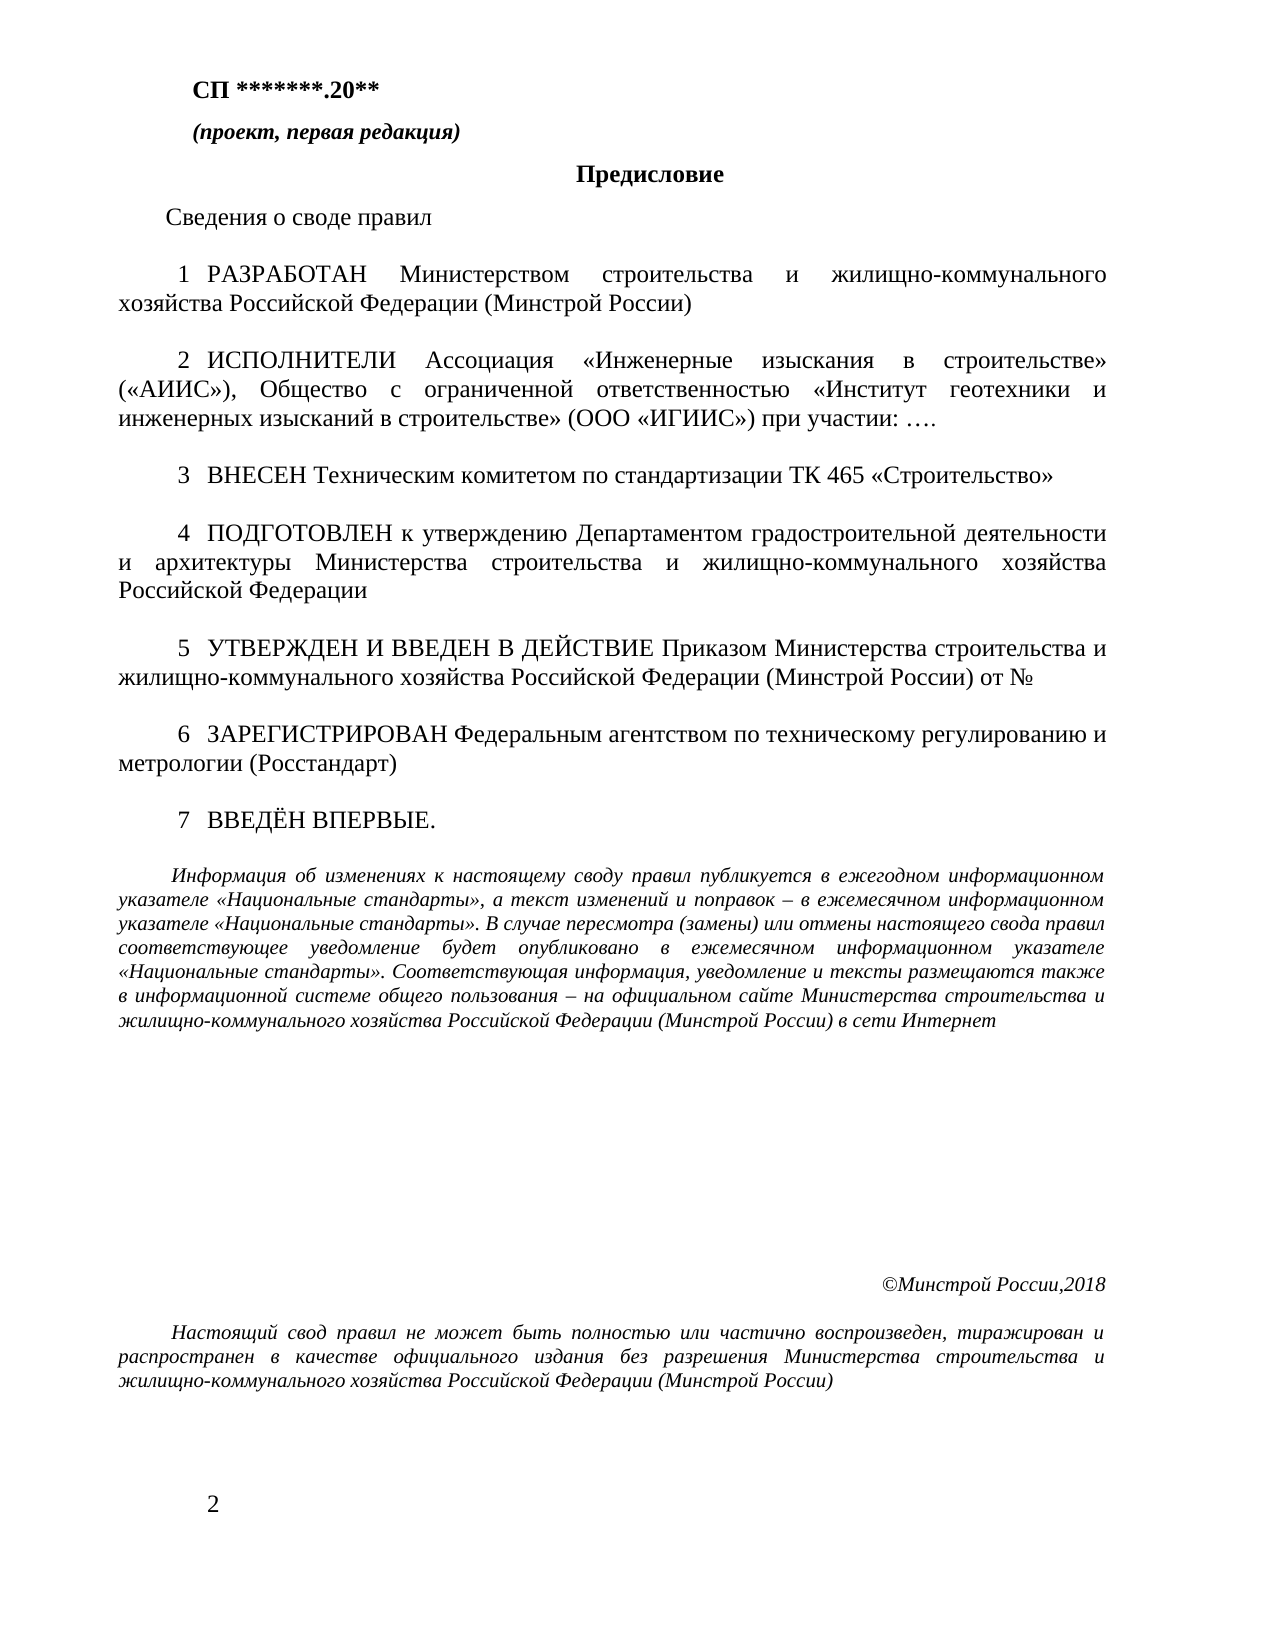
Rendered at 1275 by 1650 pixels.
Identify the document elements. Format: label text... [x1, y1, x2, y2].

text ©Минстрой России,2018 [118, 1272, 1107, 1296]
text 2 ИСПОЛНИТЕЛИ Ассоциация «Инженерные изыскания в строительстве» («АИИС»), Общество с ограниченной ответственностью «Институт геотехники и инженерных изысканий в строительстве» (ООО «ИГИИС») при участии: …. [118, 346, 1107, 432]
text Настоящий свод правил не может быть полностью или частично воспроизведен, тиражирован и распространен в качестве официального издания без разрешения Министерства строительства и жилищно-коммунального хозяйства Российской Федерации (Минстрой России) [118, 1320, 1107, 1392]
text 3 ВНЕСЕН Техническим комитетом по стандартизации ТК 465 «Строительство» [118, 461, 1107, 489]
text 1 РАЗРАБОТАН Министерством строительства и жилищно-коммунального хозяйства Российской Федерации (Минстрой России) [118, 259, 1107, 317]
text Предисловие [118, 159, 1107, 187]
text 4 ПОДГОТОВЛЕН к утверждению Департаментом градостроительной деятельности и архитектуры Министерства строительства и жилищно-коммунального хозяйства Российской Федерации [118, 518, 1107, 604]
text Информация об изменениях к настоящему своду правил публикуется в ежегодном информационном указателе «Национальные стандарты», а текст изменений и поправок – в ежемесячном информационном указателе «Национальные стандарты». В случае пересмотра (замены) или отмены настоящего свода правил соответствующее уведомление будет опубликовано в ежемесячном информационном указателе «Национальные стандарты». Соответствующая информация, уведомление и тексты размещаются также в информационной системе общего пользования – на официальном сайте Министерства строительства и жилищно-коммунального хозяйства Российской Федерации (Минстрой России) в сети Интернет [118, 863, 1107, 1032]
text Сведения о своде правил [118, 202, 1107, 231]
text 6 ЗАРЕГИСТРИРОВАН Федеральным агентством по техническому регулированию и метрологии (Росстандарт) [118, 719, 1107, 777]
text 7 ВВЕДЁН ВПЕРВЫЕ. [118, 806, 1107, 834]
text 5 УТВЕРЖДЕН И ВВЕДЕН В ДЕЙСТВИЕ Приказом Министерства строительства и жилищно-коммунального хозяйства Российской Федерации (Минстрой России) от № [118, 633, 1107, 691]
